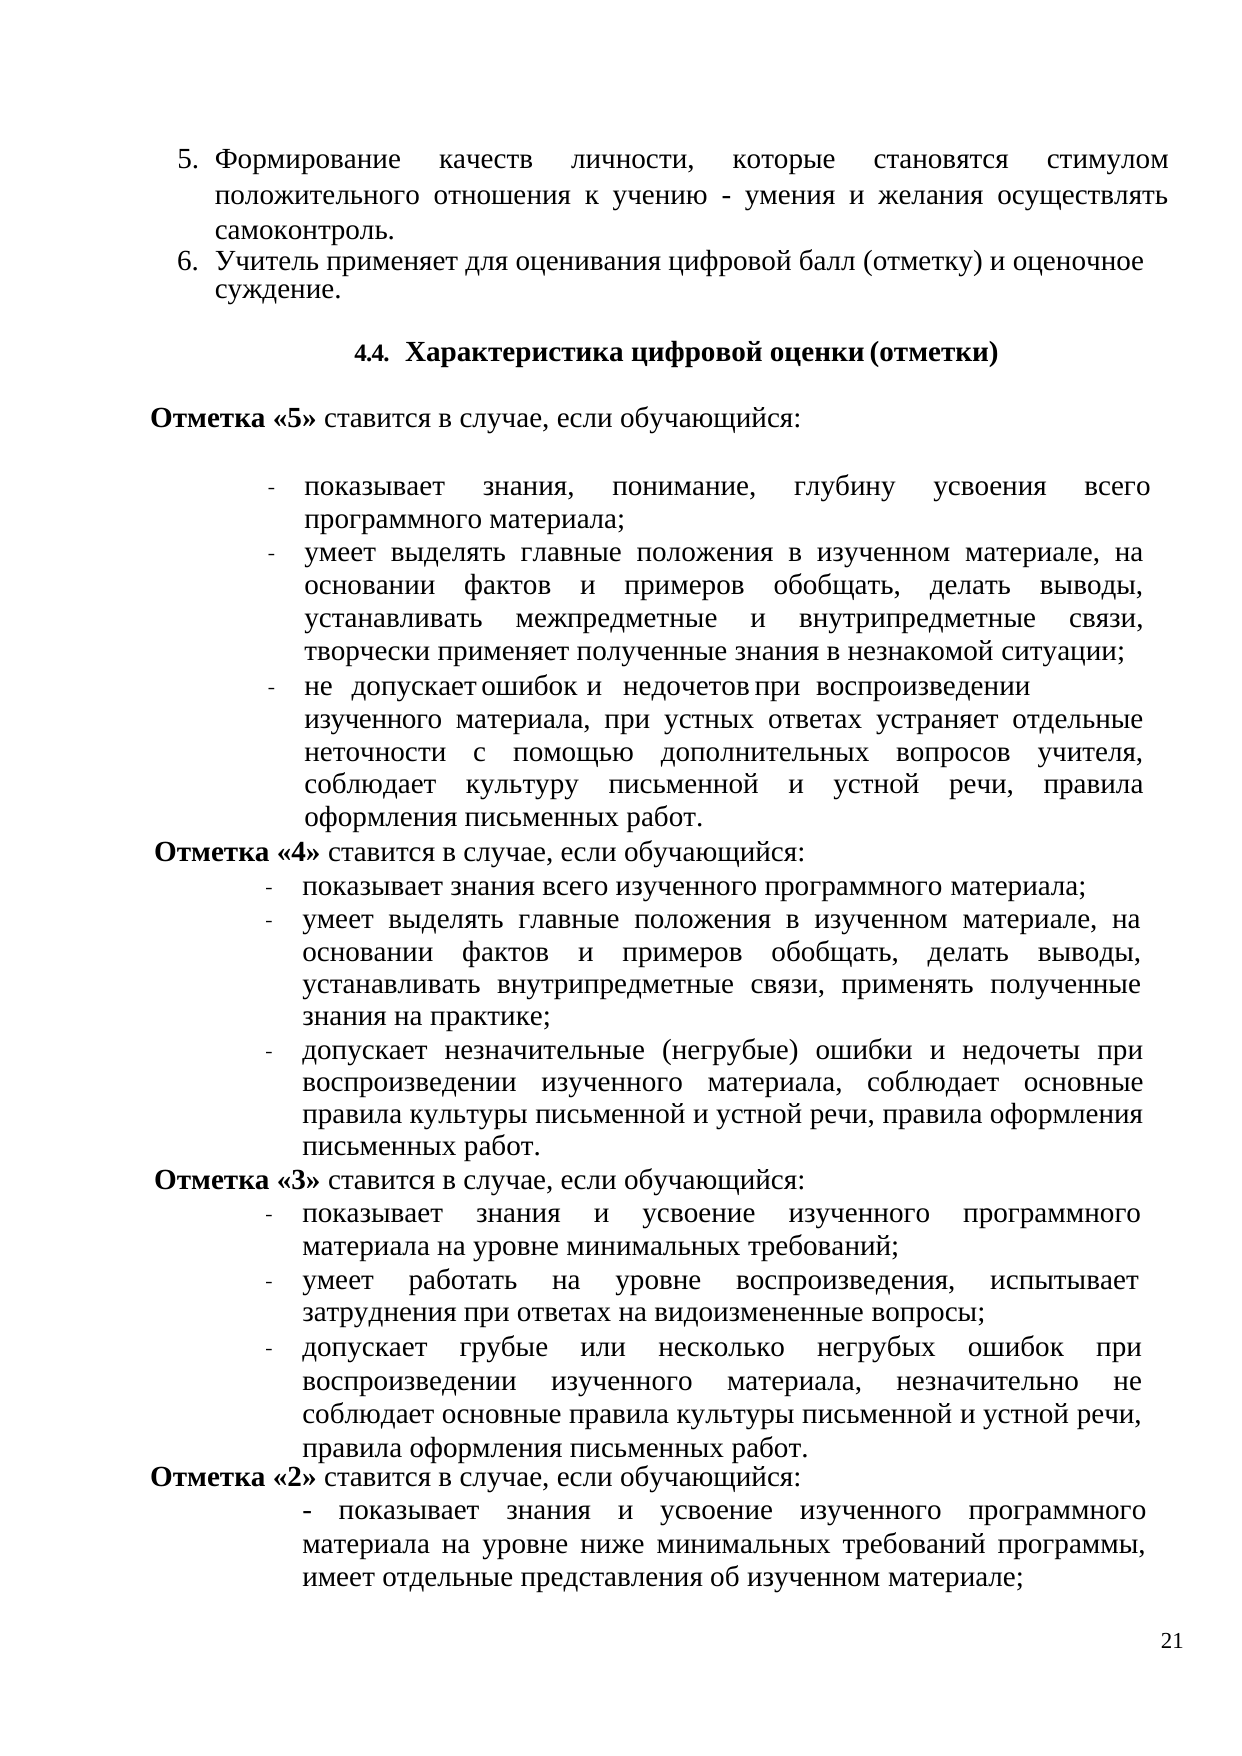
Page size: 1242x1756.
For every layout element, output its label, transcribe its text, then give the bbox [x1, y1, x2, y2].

list умеет выделять главные положения в изученном материале, на основании фактов и примеров обобщать, делать выводы, устанавливать межпредметные и внутрипредметные связи, творчески применяет полученные знания в незнакомой ситуации; [267, 535, 1144, 667]
list Характеристика цифровой оценки (отметки) [189, 334, 1155, 368]
list допускает незначительные (негрубые) ошибки и недочеты при воспроизведении изученного материала, соблюдает основные правила культуры письменной и устной речи, правила оформления письменных работ. [264, 1034, 1144, 1161]
list Учитель применяет для оценивания цифровой балл (отметку) и оценочное суждение. [177, 247, 1169, 304]
text - показывает знания и усвоение изученного программного материала на уровне ниже минимальных требований программы, имеет отдельные представления об изученном материале; [302, 1493, 1147, 1592]
list показывает знания и усвоение изученного программного материала на уровне минимальных требований; [264, 1197, 1141, 1261]
list умеет работать на уровне воспроизведения, испытывает затруднения при ответах на видоизмененные вопросы; [264, 1264, 1139, 1328]
text Отметка «4» ставится в случае, если обучающийся: [154, 834, 1183, 867]
text Отметка «2» ставится в случае, если обучающийся: [150, 1463, 1183, 1492]
list показывает знания всего изученного программного материала; [264, 868, 1183, 901]
list допускает грубые или несколько негрубых ошибок при воспроизведении изученного материала, незначительно не соблюдает основные правила культуры письменной и устной речи, правила оформления письменных работ. [264, 1329, 1143, 1463]
text Отметка «5» ставится в случае, если обучающийся: [106, 400, 1155, 433]
list показывает знания, понимание, глубину усвоения всего программного материала; [267, 470, 1151, 534]
list не допускает ошибок и недочетов при воспроизведении изученного материала, при устных ответах устраняет отдельные неточности с помощью дополнительных вопросов учителя, соблюдает культуру письменной и устной речи, правила оформления письменных работ. [267, 669, 1144, 833]
list умеет выделять главные положения в изученном материале, на основании фактов и примеров обобщать, делать выводы, устанавливать внутрипредметные связи, применять полученные знания на практике; [264, 903, 1142, 1032]
list Формирование качеств личности, которые становятся стимулом положительного отношения к учению - умения и желания осуществлять самоконтроль. [177, 142, 1169, 246]
text Отметка «3» ставится в случае, если обучающийся: [154, 1162, 1183, 1195]
